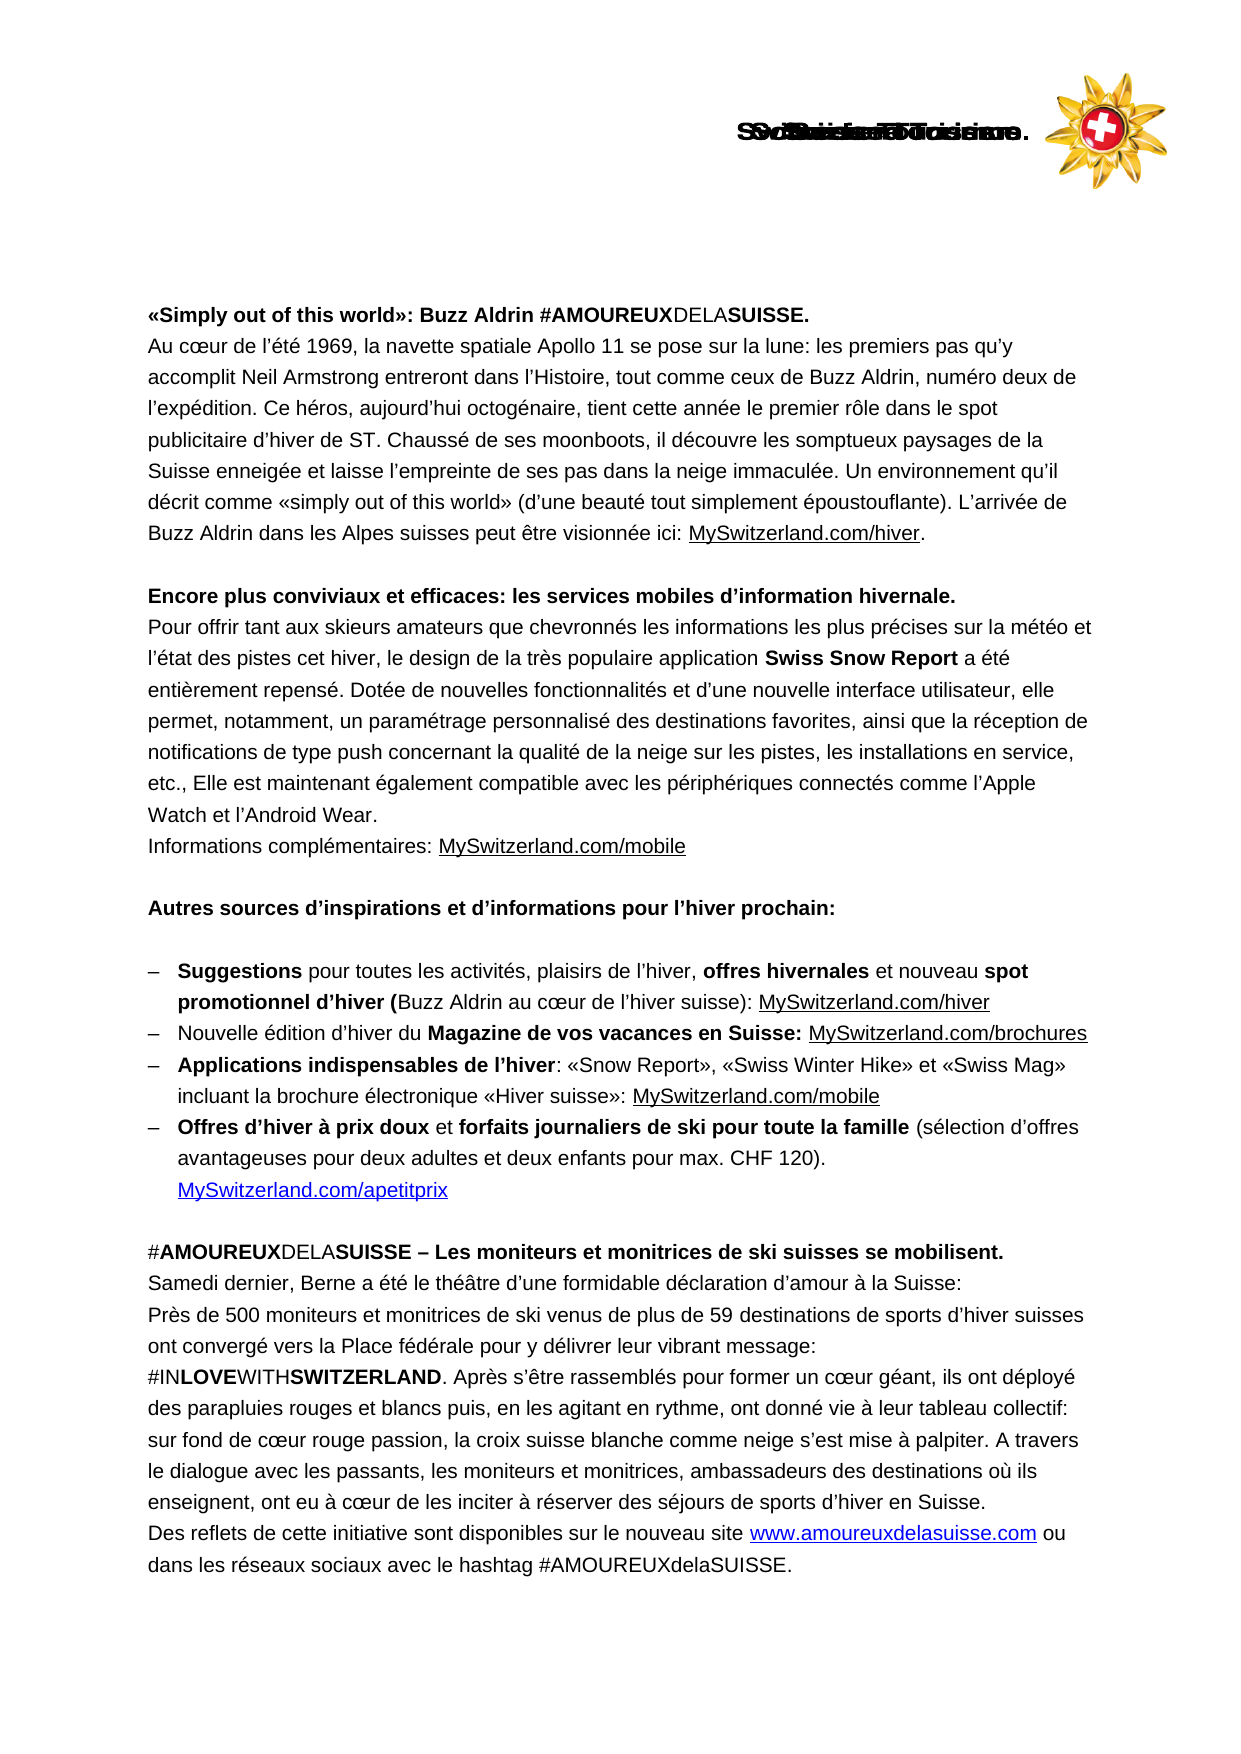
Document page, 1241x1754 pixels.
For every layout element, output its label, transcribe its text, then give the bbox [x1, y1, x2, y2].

list Offres d’hiver à prix doux et forfaits journaliers de ski pour toute la famille (sélection d’offres avantageuses pour deux adultes et deux enfants pour max. CHF 120). MySwitzerland.com/apetitprix [148, 1109, 1092, 1203]
text Pour offrir tant aux skieurs amateurs que chevronnés les informations les plus précises sur la météo et l’état des pistes cet hiver, le design de la très populaire application Swiss Snow Report a été entièrement repensé. Dotée de nouvelles fonctionnalités et d’une nouvelle interface utilisateur, elle permet, notamment, un paramétrage personnalisé des destinations favorites, ainsi que la réception de notifications de type push concernant la qualité de la neige sur les pistes, les installations en service, etc., Elle est maintenant également compatible avec les périphériques connectés comme l’Apple Watch et l’Android Wear. Informations complémentaires: MySwitzerland.com/mobile [148, 609, 1092, 859]
picture [1039, 67, 1173, 195]
list Suggestions pour toutes les activités, plaisirs de l’hiver, offres hivernales et nouveau spot promotionnel d’hiver (Buzz Aldrin au cœur de l’hiver suisse): MySwitzerland.com/hiver [148, 953, 1092, 1016]
text Au cœur de l’été 1969, la navette spatiale Apollo 11 se pose sur la lune: les premiers pas qu’y accomplit Neil Armstrong entreront dans l’Histoire, tout comme ceux de Buzz Aldrin, numéro deux de l’expédition. Ce héros, aujourd’hui octogénaire, tient cette année le premier rôle dans le spot publicitaire d’hiver de ST. Chaussé de ses moonboots, il découvre les somptueux paysages de la Suisse enneigée et laisse l’empreinte de ses pas dans la neige immaculée. Un environnement qu’il décrit comme «simply out of this world» (d’une beauté tout simplement époustouflante). L’arrivée de Buzz Aldrin dans les Alpes suisses peut être visionnée ici: MySwitzerland.com/hiver. [148, 328, 1092, 547]
text Encore plus conviviaux et efficaces: les services mobiles d’information hivernale. [148, 578, 1092, 609]
text #AMOUREUXDELASUISSE – Les moniteurs et monitrices de ski suisses se mobilisent. [148, 1234, 1092, 1266]
text «Simply out of this world»: Buzz Aldrin #AMOUREUXDELASUISSE. [148, 297, 1092, 328]
text Autres sources d’inspirations et d’informations pour l’hiver prochain: [148, 891, 1092, 922]
list Nouvelle édition d’hiver du Magazine de vos vacances en Suisse: MySwitzerland.com/brochures [148, 1016, 1092, 1047]
text Samedi dernier, Berne a été le théâtre d’une formidable déclaration d’amour à la Suisse: Près de 500 moniteurs et monitrices de ski venus de plus de 59 destinations de sports d’hiver suisses ont convergé vers la Place fédérale pour y délivrer leur vibrant message: #INLOVEWITHSWITZERLAND. Après s’être rassemblés pour former un cœur géant, ils ont déployé des parapluies rouges et blancs puis, en les agitant en rythme, ont donné vie à leur tableau collectif: sur fond de cœur rouge passion, la croix suisse blanche comme neige s’est mise à palpiter. A travers le dialogue avec les passants, les moniteurs et monitrices, ambassadeurs des destinations où ils enseignent, ont eu à cœur de les inciter à réserver des séjours de sports d’hiver en Suisse. [148, 1266, 1092, 1516]
text Des reflets de cette initiative sont disponibles sur le nouveau site www.amoureuxdelasuisse.com ou dans les réseaux sociaux avec le hashtag #AMOUREUXdelaSUISSE. [148, 1516, 1092, 1578]
list Applications indispensables de l’hiver: «Snow Report», «Swiss Winter Hike» et «Swiss Mag» incluant la brochure électronique «Hiver suisse»: MySwitzerland.com/mobile [148, 1047, 1092, 1109]
